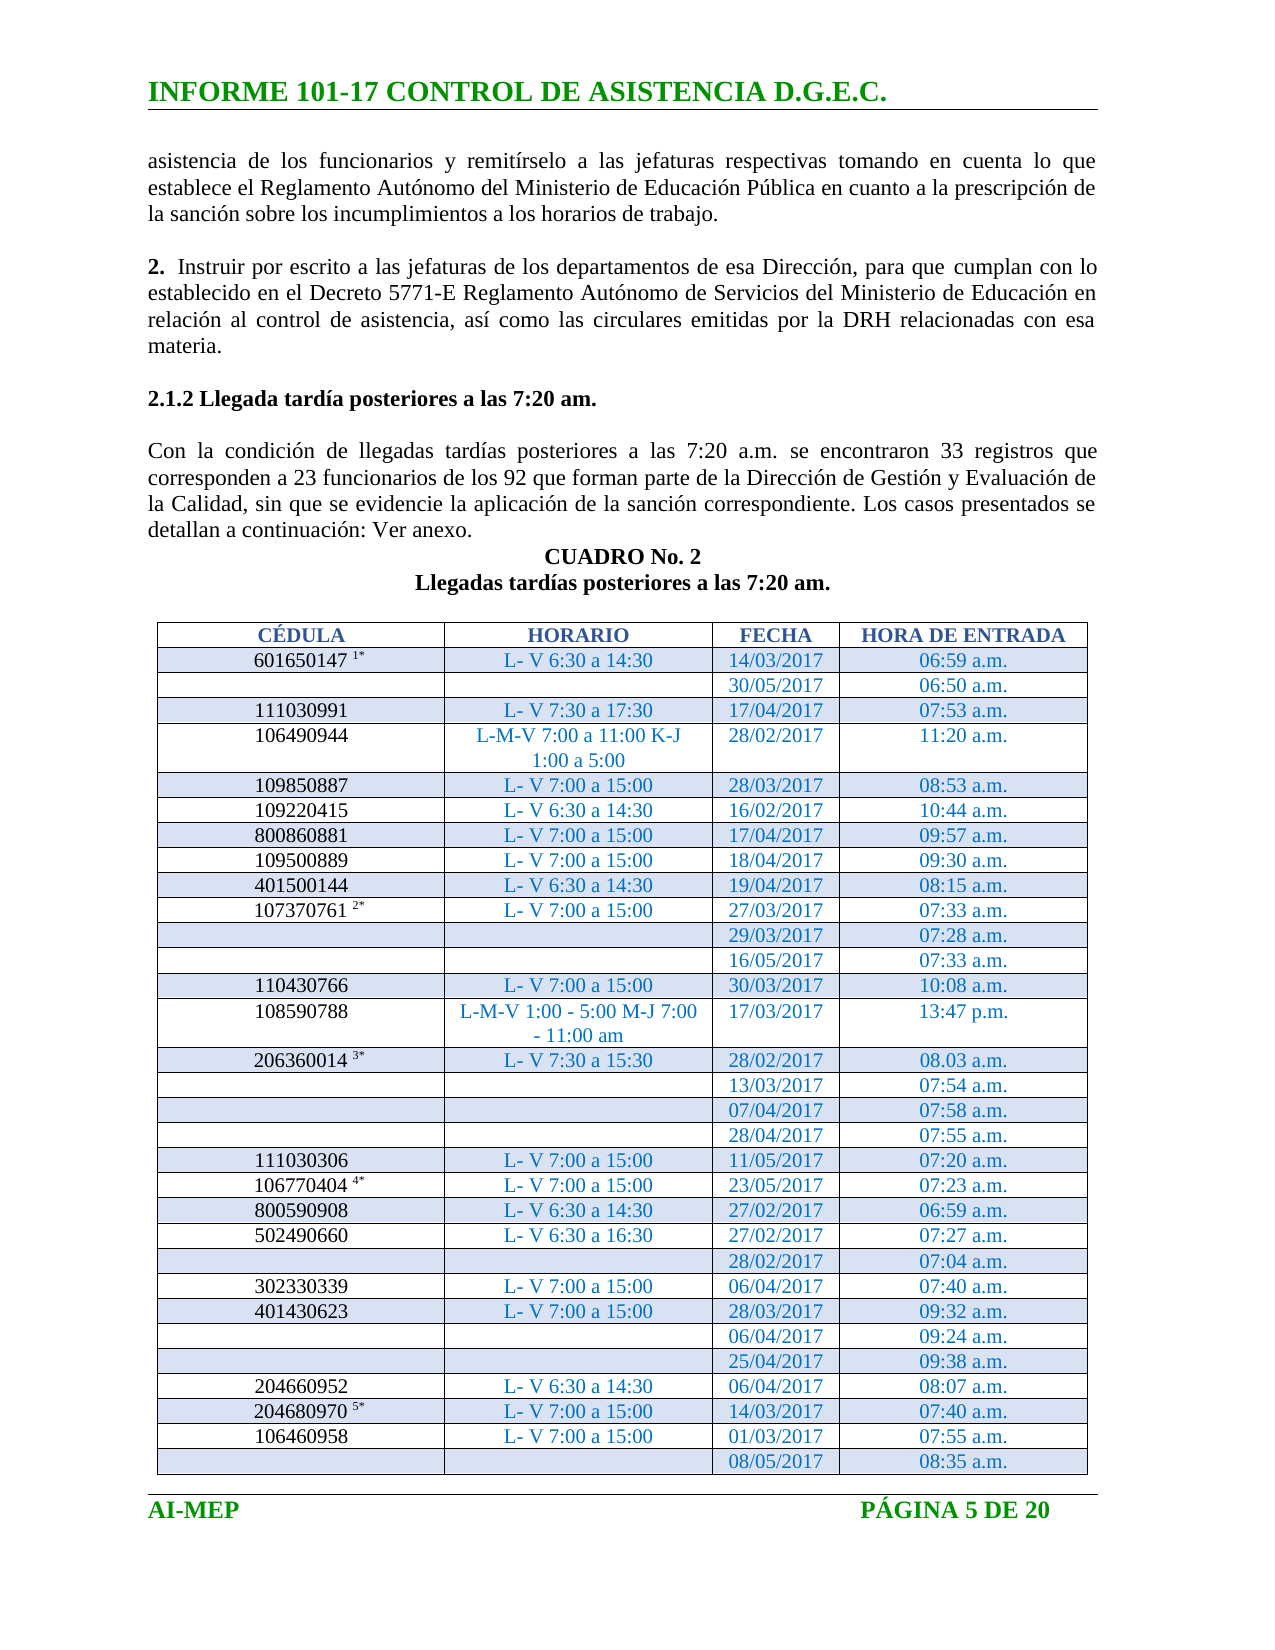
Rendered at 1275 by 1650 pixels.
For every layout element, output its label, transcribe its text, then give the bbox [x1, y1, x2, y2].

table_cell L-M-V 1:00 - 5:00 M-J 7:00 - 11:00 am [445, 999, 712, 1047]
table_cell L- V 6:30 a 14:30 [445, 1198, 712, 1222]
table_cell 09:57 a.m. [840, 823, 1087, 847]
table_cell 28/02/2017 [713, 1048, 839, 1072]
table_cell 11:20 a.m. [840, 724, 1087, 772]
table_cell [158, 948, 444, 972]
table_cell 109500889 [158, 848, 444, 872]
table_cell 06:59 a.m. [840, 1198, 1087, 1222]
table_cell 29/03/2017 [713, 923, 839, 947]
table_cell 06/04/2017 [713, 1374, 839, 1398]
table_cell 28/04/2017 [713, 1123, 839, 1147]
table_cell 502490660 [158, 1224, 444, 1247]
table_cell 10:08 a.m. [840, 974, 1087, 997]
table_cell 13:47 p.m. [840, 999, 1087, 1047]
table_cell 800860881 [158, 823, 444, 847]
table_cell 16/05/2017 [713, 948, 839, 972]
table_cell L- V 7:00 a 15:00 [445, 1173, 712, 1197]
table_cell L- V 6:30 a 14:30 [445, 873, 712, 897]
table_cell 206360014 3* [158, 1048, 444, 1072]
table_cell 30/03/2017 [713, 974, 839, 997]
table_cell 07:28 a.m. [840, 923, 1087, 947]
text Con la condición de llegadas tardías posteriores a las 7:20 a.m. se encontraron 33 registros que corresponden a 23 funcionarios de los 92 que forman parte de la Dirección de Gestión y Evaluación de la Calidad, sin que se evidencie la aplicación de la sanción correspondiente. Los casos presentados se detallan a continuación: Ver anexo. [148, 437, 1098, 543]
table_cell 106460958 [158, 1424, 444, 1448]
table_cell [158, 1349, 444, 1373]
table_cell 27/03/2017 [713, 898, 839, 922]
table_cell 109850887 [158, 773, 444, 797]
table_cell 30/05/2017 [713, 673, 839, 697]
table_cell [158, 1449, 444, 1473]
table_cell 28/03/2017 [713, 773, 839, 797]
table_cell 06/04/2017 [713, 1324, 839, 1348]
table_cell L- V 7:00 a 15:00 [445, 1424, 712, 1448]
table_cell 204660952 [158, 1374, 444, 1398]
table_cell [445, 1098, 712, 1122]
table_cell 17/04/2017 [713, 698, 839, 722]
table_cell L- V 7:00 a 15:00 [445, 974, 712, 997]
table_cell L- V 6:30 a 14:30 [445, 648, 712, 672]
table_cell 06/04/2017 [713, 1274, 839, 1298]
table_cell 14/03/2017 [713, 648, 839, 672]
table_cell 06:50 a.m. [840, 673, 1087, 697]
table_cell 800590908 [158, 1198, 444, 1222]
table_cell 07/04/2017 [713, 1098, 839, 1122]
table_cell 07:55 a.m. [840, 1123, 1087, 1147]
table_cell 07:53 a.m. [840, 698, 1087, 722]
table_cell 17/03/2017 [713, 999, 839, 1047]
table_cell 06:59 a.m. [840, 648, 1087, 672]
table_cell 07:04 a.m. [840, 1249, 1087, 1273]
table_cell 08/05/2017 [713, 1449, 839, 1473]
table_cell 08:15 a.m. [840, 873, 1087, 897]
table_cell 08:53 a.m. [840, 773, 1087, 797]
table_cell L- V 7:00 a 15:00 [445, 848, 712, 872]
table_cell 107370761 2* [158, 898, 444, 922]
table_cell L- V 7:00 a 15:00 [445, 773, 712, 797]
table_cell L- V 7:00 a 15:00 [445, 1299, 712, 1323]
table_cell [445, 1349, 712, 1373]
table_cell 109220415 [158, 798, 444, 822]
table_cell 09:30 a.m. [840, 848, 1087, 872]
table_cell [158, 923, 444, 947]
table_cell 23/05/2017 [713, 1173, 839, 1197]
table_cell 13/03/2017 [713, 1073, 839, 1097]
table_cell [445, 1123, 712, 1147]
table_cell L-M-V 7:00 a 11:00 K-J 1:00 a 5:00 [445, 724, 712, 772]
table_cell 302330339 [158, 1274, 444, 1298]
table_cell 204680970 5* [158, 1399, 444, 1423]
table_cell 07:40 a.m. [840, 1274, 1087, 1298]
table_cell [158, 1249, 444, 1273]
table_cell 401500144 [158, 873, 444, 897]
table_cell 08:35 a.m. [840, 1449, 1087, 1473]
table_cell 09:38 a.m. [840, 1349, 1087, 1373]
table_cell 28/02/2017 [713, 724, 839, 772]
table_cell 111030306 [158, 1148, 444, 1172]
text CUADRO No. 2 [148, 543, 1098, 569]
table_cell 07:33 a.m. [840, 898, 1087, 922]
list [148, 148, 1098, 227]
table_cell 111030991 [158, 698, 444, 722]
table_cell L- V 7:00 a 15:00 [445, 1274, 712, 1298]
table_cell 106490944 [158, 724, 444, 772]
list Instruir por escrito a las jefaturas de los departamentos de esa Dirección, para que cumplan con lo establecido en el Decreto 5771-E Reglamento Autónomo de Servicios del Ministerio de Educación en relación al control de asistencia, así como las circulares emitidas por la DRH relacionadas con esa materia. [148, 253, 1098, 358]
table_cell 28/03/2017 [713, 1299, 839, 1323]
table_cell 10:44 a.m. [840, 798, 1087, 822]
table_cell 07:23 a.m. [840, 1173, 1087, 1197]
table_cell [445, 948, 712, 972]
table_cell L- V 7:30 a 17:30 [445, 698, 712, 722]
table_cell 07:20 a.m. [840, 1148, 1087, 1172]
table_cell 14/03/2017 [713, 1399, 839, 1423]
table_cell [445, 1073, 712, 1097]
table_cell 27/02/2017 [713, 1224, 839, 1247]
table_cell 07:58 a.m. [840, 1098, 1087, 1122]
table_cell L- V 6:30 a 14:30 [445, 798, 712, 822]
table_cell L- V 6:30 a 14:30 [445, 1374, 712, 1398]
table_cell [158, 1073, 444, 1097]
table_cell 110430766 [158, 974, 444, 997]
table_cell 08.03 a.m. [840, 1048, 1087, 1072]
table_cell 07:40 a.m. [840, 1399, 1087, 1423]
table_cell 09:24 a.m. [840, 1324, 1087, 1348]
table_header FECHA [713, 623, 839, 647]
table_cell [158, 1098, 444, 1122]
table_cell [445, 673, 712, 697]
table_cell 17/04/2017 [713, 823, 839, 847]
table_cell 01/03/2017 [713, 1424, 839, 1448]
table_cell L- V 6:30 a 16:30 [445, 1224, 712, 1247]
table_cell 601650147 1* [158, 648, 444, 672]
table_cell [158, 673, 444, 697]
table_cell L- V 7:30 a 15:30 [445, 1048, 712, 1072]
table_cell 07:27 a.m. [840, 1224, 1087, 1247]
table_cell 19/04/2017 [713, 873, 839, 897]
table_cell 07:55 a.m. [840, 1424, 1087, 1448]
table_cell 07:54 a.m. [840, 1073, 1087, 1097]
table_cell [445, 1249, 712, 1273]
table_cell 106770404 4* [158, 1173, 444, 1197]
subtitle 2.1.2 Llegada tardía posteriores a las 7:20 am. [148, 385, 1098, 411]
table_cell [445, 1324, 712, 1348]
table_cell [445, 1449, 712, 1473]
table_cell [445, 923, 712, 947]
table_cell 16/02/2017 [713, 798, 839, 822]
table_cell 27/02/2017 [713, 1198, 839, 1222]
table_cell 08:07 a.m. [840, 1374, 1087, 1398]
table_cell L- V 7:00 a 15:00 [445, 1399, 712, 1423]
text Llegadas tardías posteriores a las 7:20 am. [148, 569, 1098, 596]
table_cell 401430623 [158, 1299, 444, 1323]
table_header CÉDULA [158, 623, 444, 647]
table_cell 11/05/2017 [713, 1148, 839, 1172]
table_cell [158, 1123, 444, 1147]
table_cell 07:33 a.m. [840, 948, 1087, 972]
table_cell 108590788 [158, 999, 444, 1047]
table_header HORARIO [445, 623, 712, 647]
table_cell 28/02/2017 [713, 1249, 839, 1273]
table_cell 25/04/2017 [713, 1349, 839, 1373]
table_cell L- V 7:00 a 15:00 [445, 898, 712, 922]
table_cell L- V 7:00 a 15:00 [445, 823, 712, 847]
table_cell 18/04/2017 [713, 848, 839, 872]
table_cell L- V 7:00 a 15:00 [445, 1148, 712, 1172]
table_header HORA DE ENTRADA [840, 623, 1087, 647]
table_cell [158, 1324, 444, 1348]
table_cell 09:32 a.m. [840, 1299, 1087, 1323]
